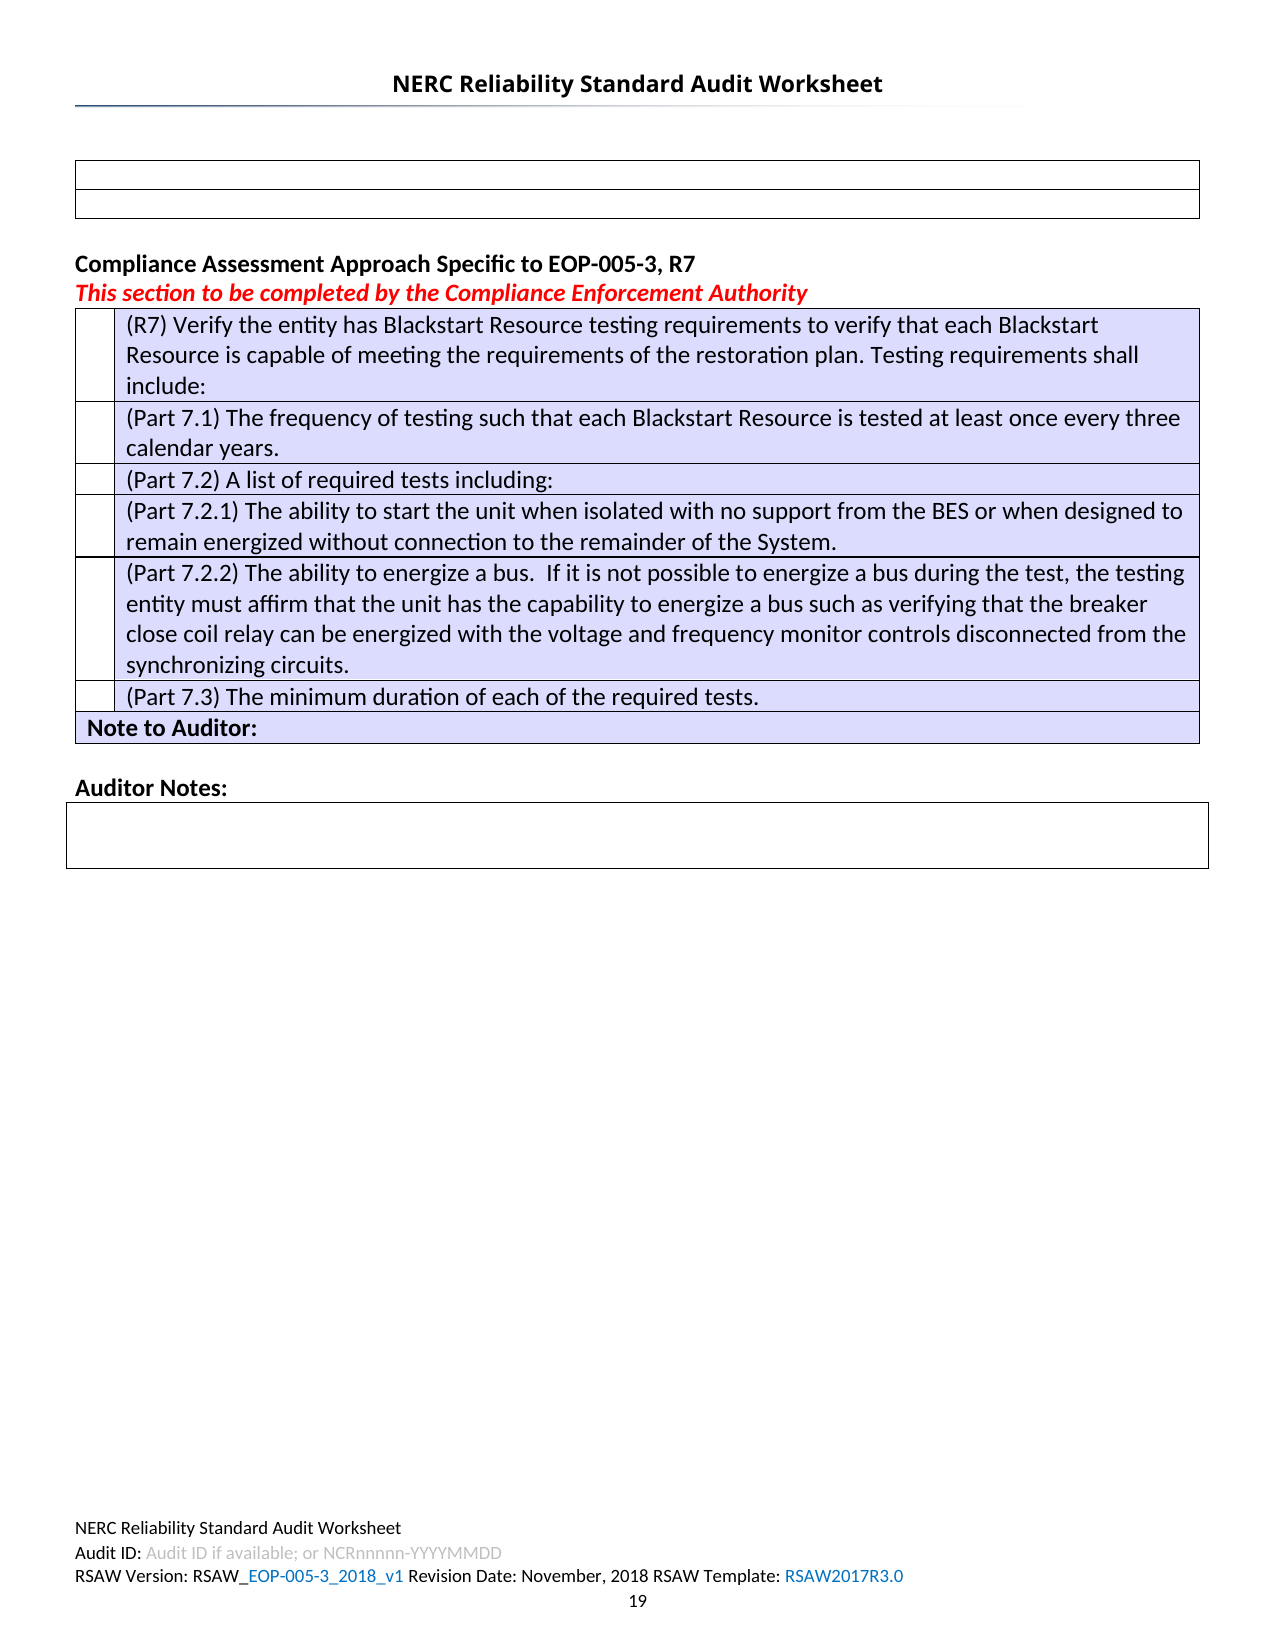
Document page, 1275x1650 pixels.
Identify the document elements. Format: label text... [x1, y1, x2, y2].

table_cell [76, 558, 114, 679]
table_cell [76, 681, 114, 711]
table_cell Note to Auditor: [76, 712, 1199, 743]
text Auditor Notes: [75, 774, 1200, 802]
picture [75, 105, 1052, 114]
table_cell [76, 190, 1199, 218]
table_cell [76, 495, 114, 556]
table_cell (Part 7.3) The minimum duration of each of the required tests. [115, 681, 1199, 711]
table_header [76, 309, 114, 401]
table_cell (Part 7.2.1) The ability to start the unit when isolated with no support from the BES or when designed to remain energized without connection to the remainder of the System. [115, 495, 1199, 556]
table_cell [76, 464, 114, 494]
table_cell [76, 402, 114, 463]
table_cell (Part 7.2) A list of required tests including: [115, 464, 1199, 494]
table_cell [76, 161, 1199, 189]
table_cell (Part 7.1) The frequency of testing such that each Blackstart Resource is tested at least once every three calendar years. [115, 402, 1199, 463]
table_header (R7) Verify the entity has Blackstart Resource testing requirements to verify that each Blackstart Resource is capable of meeting the requirements of the restoration plan. Testing requirements shall include: [115, 309, 1199, 401]
text Compliance Assessment Approach Specific to EOP-005-3, R7 [75, 250, 1200, 278]
table_cell (Part 7.2.2) The ability to energize a bus. If it is not possible to energize a bus during the test, the testing entity must affirm that the unit has the capability to energize a bus such as verifying that the breaker close coil relay can be energized with the voltage and frequency monitor controls disconnected from the synchronizing circuits. [115, 558, 1199, 679]
text This section to be completed by the Compliance Enforcement Authority [75, 278, 1200, 308]
